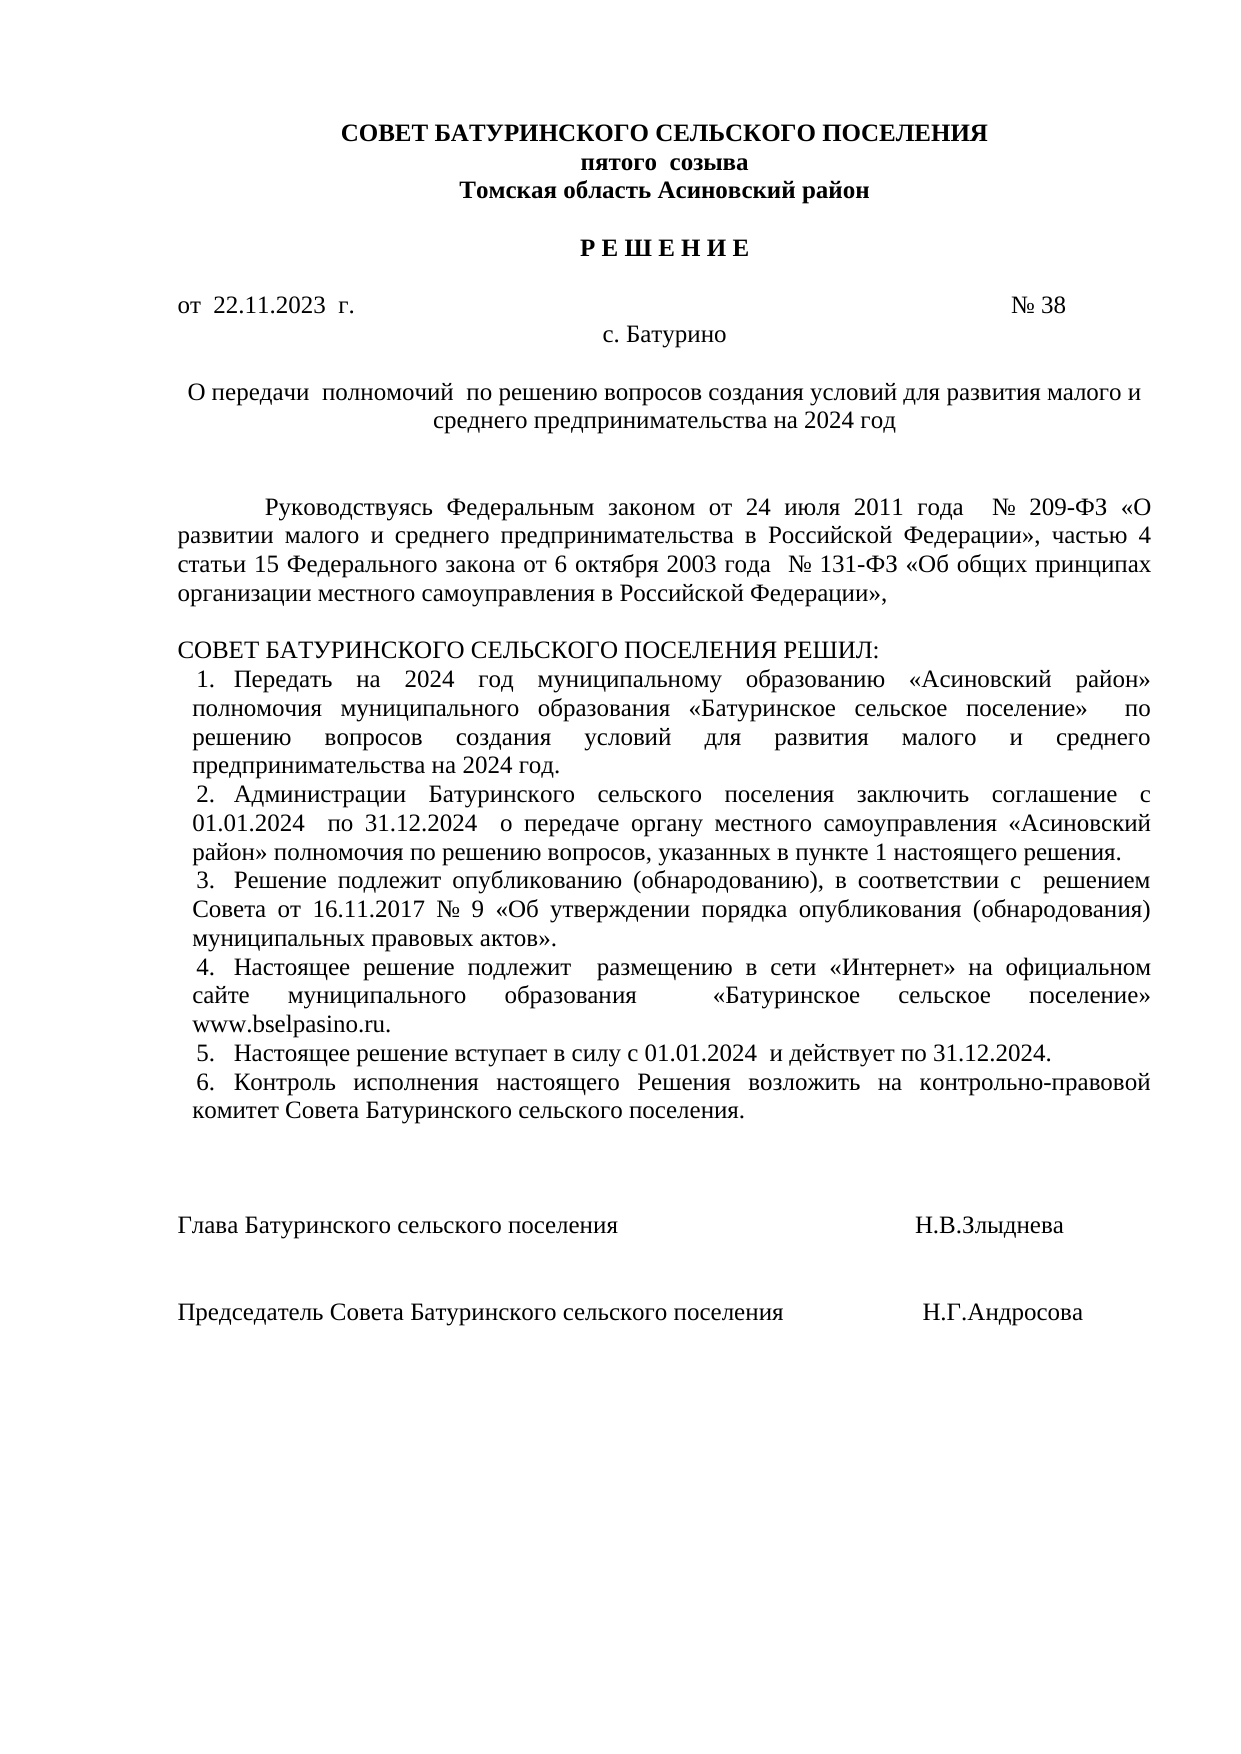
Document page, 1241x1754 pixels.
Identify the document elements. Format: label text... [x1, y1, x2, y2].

list Контроль исполнения настоящего Решения возложить на контрольно-правовой комитет Совета Батуринского сельского поселения. [192, 1067, 1152, 1124]
text Председатель Совета Батуринского сельского поселения Н.Г.Андросова [177, 1297, 1152, 1326]
text с. Батурино [177, 319, 1152, 348]
text Глава Батуринского сельского поселения Н.В.Злыднева [177, 1211, 1152, 1239]
text Руководствуясь Федеральным законом от 24 июля 2011 года № 209-ФЗ «О развитии малого и среднего предпринимательства в Российской Федерации», частью 4 статьи 15 Федерального закона от 6 октября 2003 года № 131-ФЗ «Об общих принципах организации местного самоуправления в Российской Федерации», [177, 492, 1152, 607]
list Настоящее решение вступает в силу с 01.01.2024 и действует по 31.12.2024. [192, 1038, 1152, 1067]
text пятого созыва [177, 147, 1152, 176]
text Р Е Ш Е Н И Е [177, 233, 1152, 262]
list Решение подлежит опубликованию (обнародованию), в соответствии с решением Совета от 16.11.2017 № 9 «Об утверждении порядка опубликования (обнародования) муниципальных правовых актов». [192, 866, 1152, 952]
text О передачи полномочий по решению вопросов создания условий для развития малого и среднего предпринимательства на 2024 год [177, 377, 1152, 434]
text СОВЕТ БАТУРИНСКОГО СЕЛЬСКОГО ПОСЕЛЕНИЯ [177, 118, 1152, 147]
list Настоящее решение подлежит размещению в сети «Интернет» на официальном сайте муниципального образования «Батуринское сельское поселение» www.bselpasino.ru. [192, 952, 1152, 1038]
text Томская область Асиновский район [177, 176, 1152, 204]
text от 22.11.2023 г. № 38 [177, 291, 1152, 319]
list Передать на 2024 год муниципальному образованию «Асиновский район» полномочия муниципального образования «Батуринское сельское поселение» по решению вопросов создания условий для развития малого и среднего предпринимательства на 2024 год. [192, 664, 1152, 779]
text СОВЕТ БАТУРИНСКОГО СЕЛЬСКОГО ПОСЕЛЕНИЯ РЕШИЛ: [177, 636, 1152, 664]
list Администрации Батуринского сельского поселения заключить соглашение с 01.01.2024 по 31.12.2024 о передаче органу местного самоуправления «Асиновский район» полномочия по решению вопросов, указанных в пункте 1 настоящего решения. [192, 779, 1152, 866]
